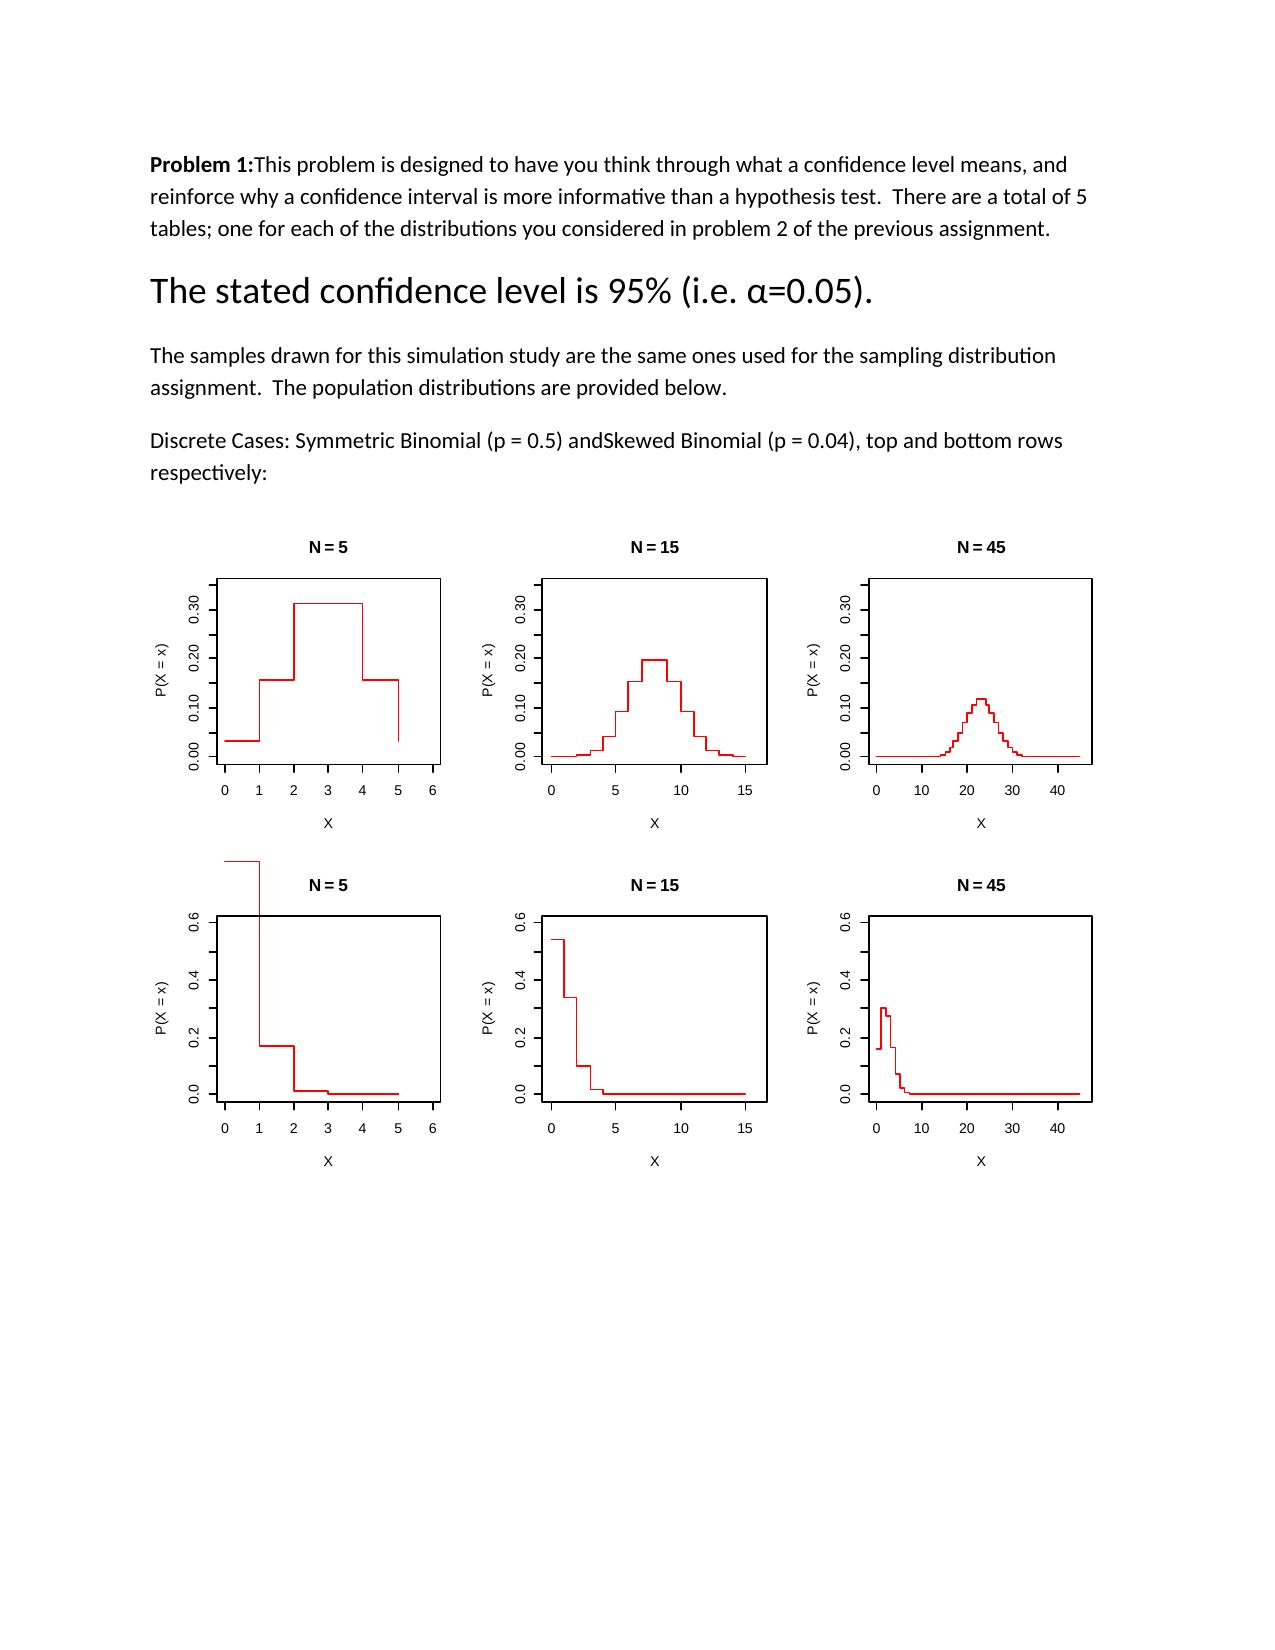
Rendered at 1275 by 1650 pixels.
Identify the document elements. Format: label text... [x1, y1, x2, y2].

text The stated confidence level is 95% (i.e. α=0.05). [150, 267, 1125, 313]
text Problem 1:This problem is designed to have you think through what a confidence level means, and reinforce why a confidence interval is more informative than a hypothesis test. There are a total of 5 tables; one for each of the distributions you considered in problem 2 of the previous assignment. [150, 150, 1125, 242]
text Discrete Cases: Symmetric Binomial (p = 0.5) andSkewed Binomial (p = 0.04), top and bottom rows respectively: [150, 426, 1125, 486]
text The samples drawn for this simulation study are the same ones used for the sampling distribution assignment. The population distributions are provided below. [150, 341, 1125, 401]
